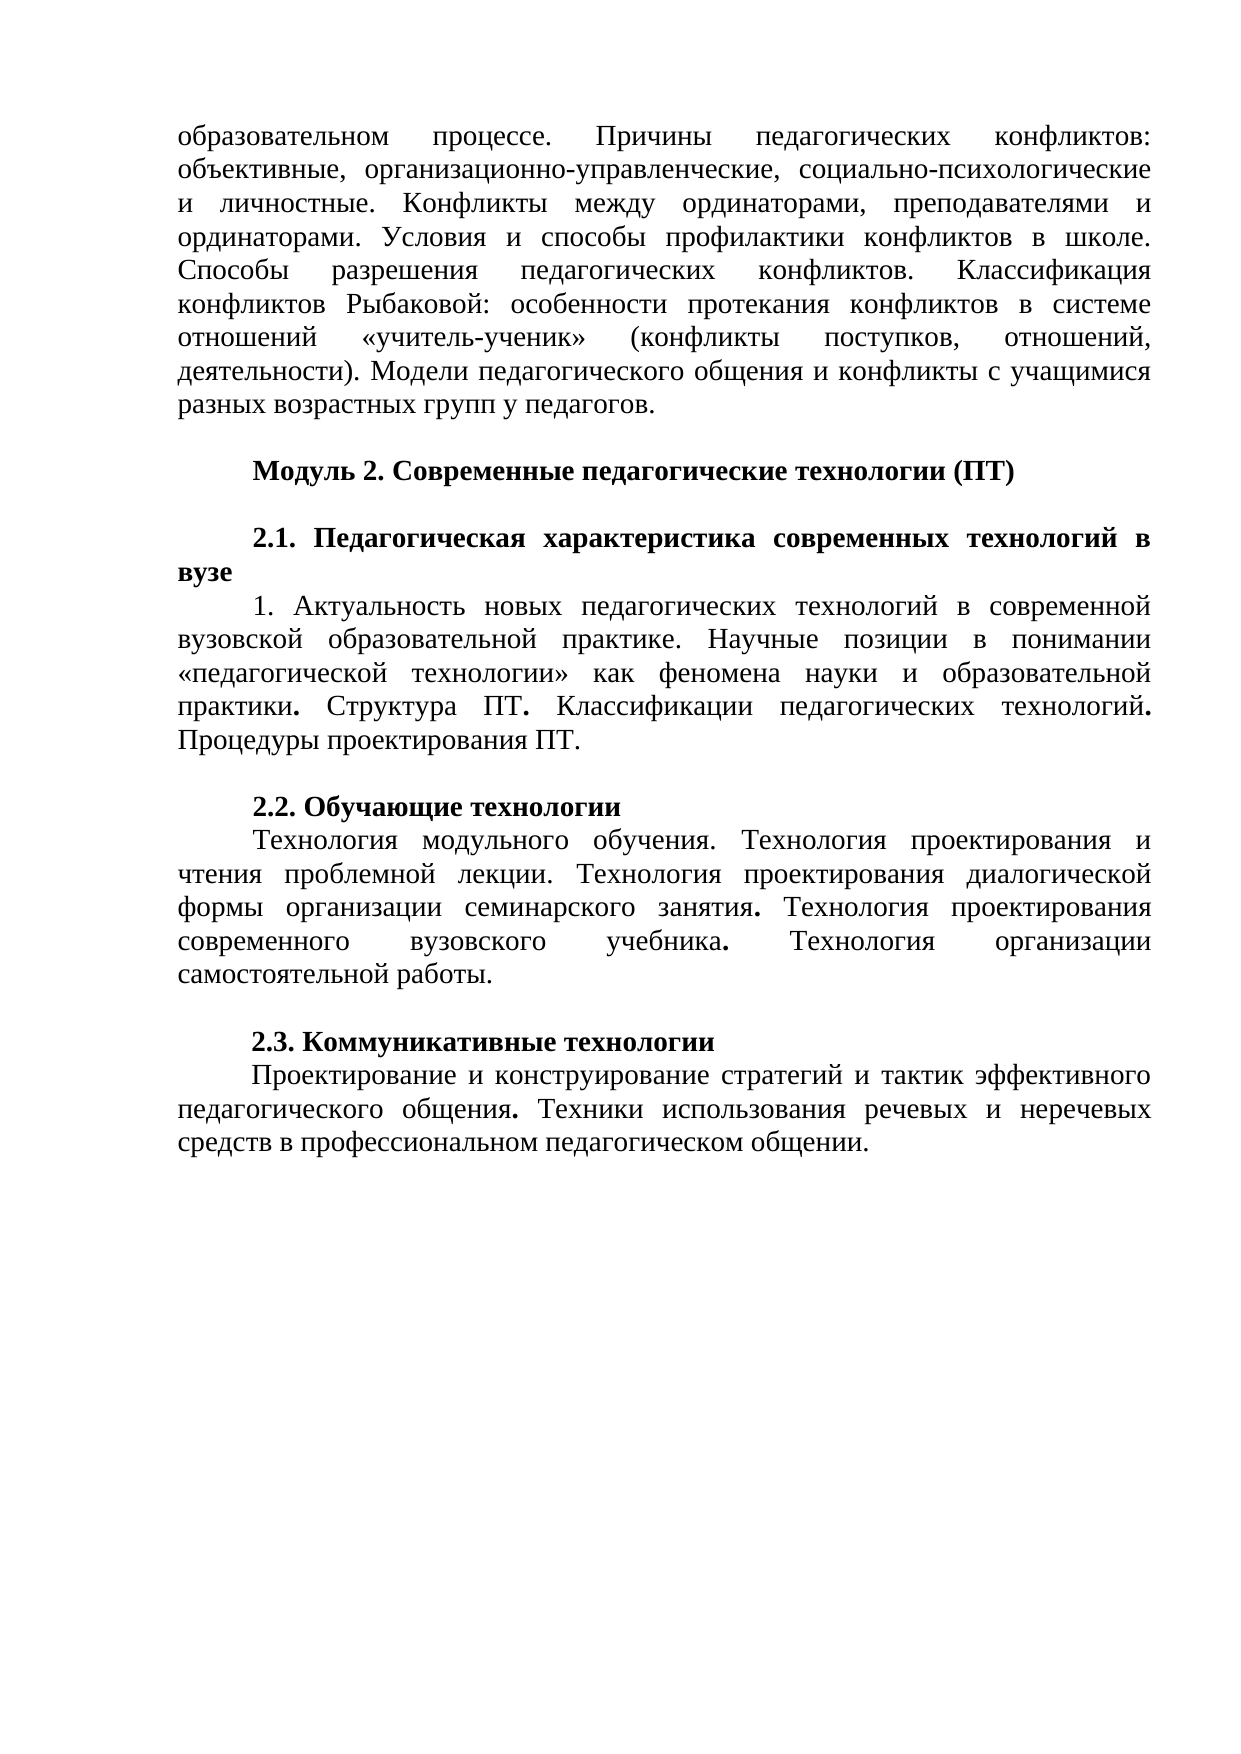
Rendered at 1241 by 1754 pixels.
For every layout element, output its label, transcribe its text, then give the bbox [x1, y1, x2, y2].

text Модуль 2. Современные педагогические технологии (ПТ) [177, 453, 1152, 487]
text 2.1. Педагогическая характеристика современных технологий в вузе [177, 521, 1152, 588]
text Технология модульного обучения. Технология проектирования и чтения проблемной лекции. Технология проектирования диалогической формы организации семинарского занятия. Технология проектирования современного вузовского учебника. Технология организации самостоятельной работы. [177, 822, 1152, 990]
text 1. Актуальность новых педагогических технологий в современной вузовской образовательной практике. Научные позиции в понимании «педагогической технологии» как феномена науки и образовательной практики. Структура ПТ. Классификации педагогических технологий. Процедуры проектирования ПТ. [177, 588, 1152, 755]
text 2.3. Коммуникативные технологии [177, 1024, 1152, 1057]
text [177, 118, 1152, 420]
text 2.2. Обучающие технологии [177, 789, 1152, 822]
text Проектирование и конструирование стратегий и тактик эффективного педагогического общения. Техники использования речевых и неречевых средств в профессиональном педагогическом общении. [177, 1057, 1152, 1158]
